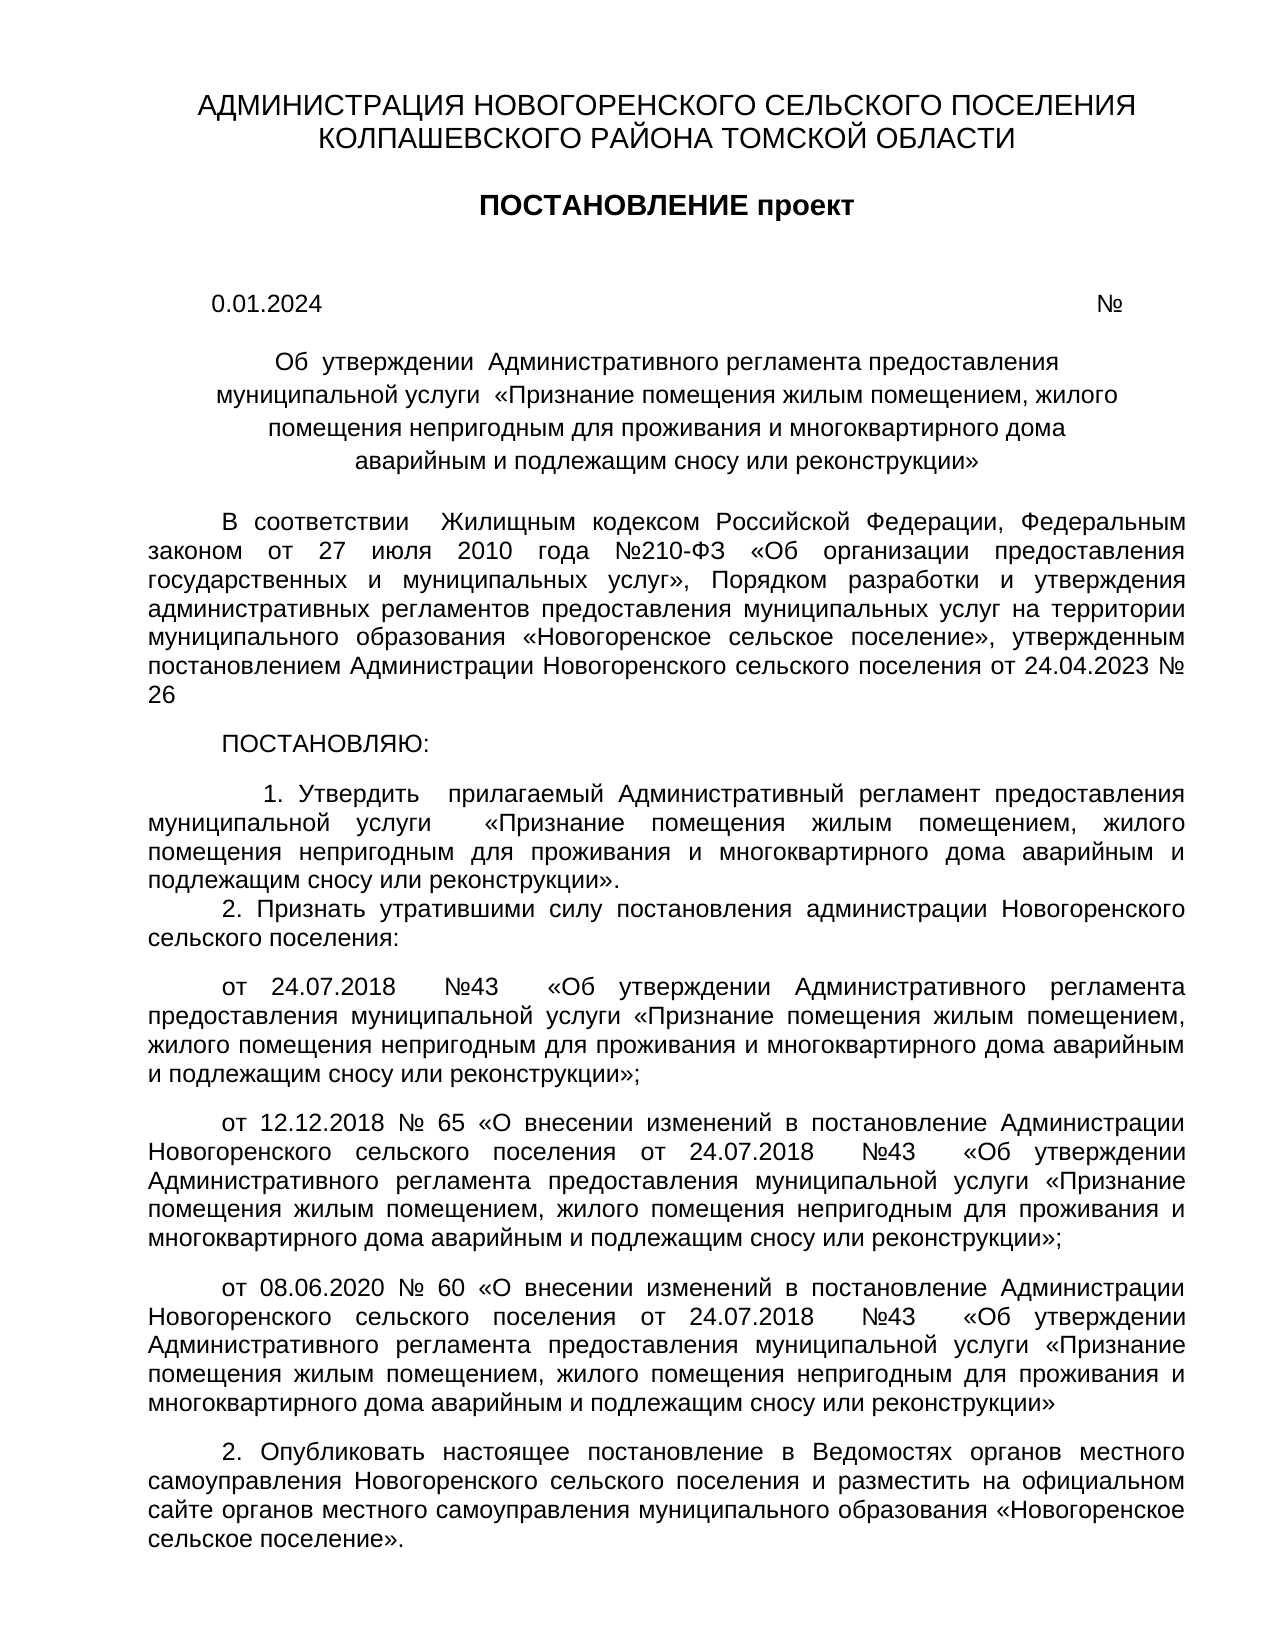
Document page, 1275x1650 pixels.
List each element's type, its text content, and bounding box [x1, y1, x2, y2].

text от 12.12.2018 № 65 «О внесении изменений в постановление Администрации Новогоренского сельского поселения от 24.07.2018 №43 «Об утверждении Административного регламента предоставления муниципальной услуги «Признание помещения жилым помещением, жилого помещения непригодным для проживания и многоквартирного дома аварийным и подлежащим сносу или реконструкции»; [148, 1108, 1186, 1252]
text ПОСТАНОВЛЯЮ: [148, 729, 1186, 758]
text от 08.06.2020 № 60 «О внесении изменений в постановление Администрации Новогоренского сельского поселения от 24.07.2018 №43 «Об утверждении Административного регламента предоставления муниципальной услуги «Признание помещения жилым помещением, жилого помещения непригодным для проживания и многоквартирного дома аварийным и подлежащим сносу или реконструкции» [148, 1273, 1186, 1417]
text АДМИНИСТРАЦИЯ НОВОГОРЕНСКОГО СЕЛЬСКОГО ПОСЕЛЕНИЯ [148, 88, 1186, 121]
text 0.01.2024 № [148, 289, 1186, 318]
text В соответствии Жилищным кодексом Российской Федерации, Федеральным законом от 27 июля 2010 года №210-ФЗ «Об организации предоставления государственных и муниципальных услуг», Порядком разработки и утверждения административных регламентов предоставления муниципальных услуг на территории муниципального образования «Новогоренское сельское поселение», утвержденным постановлением Администрации Новогоренского сельского поселения от 24.04.2023 № 26 [148, 507, 1186, 709]
text аварийным и подлежащим сносу или реконструкции» [148, 446, 1186, 474]
text КОЛПАШЕВСКОГО РАЙОНА ТОМСКОЙ ОБЛАСТИ [148, 121, 1186, 155]
text помещения непригодным для проживания и многоквартирного дома [148, 413, 1186, 441]
text 2. Признать утратившими силу постановления администрации Новогоренского сельского поселения: [148, 894, 1186, 952]
text 2. Опубликовать настоящее постановление в Ведомостях органов местного самоуправления Новогоренского сельского поселения и разместить на официальном сайте органов местного самоуправления муниципального образования «Новогоренское сельское поселение». [148, 1437, 1186, 1552]
text 1. Утвердить прилагаемый Административный регламент предоставления муниципальной услуги «Признание помещения жилым помещением, жилого помещения непригодным для проживания и многоквартирного дома аварийным и подлежащим сносу или реконструкции». [148, 779, 1186, 894]
text Об утверждении Административного регламента предоставления [148, 347, 1186, 375]
text от 24.07.2018 №43 «Об утверждении Административного регламента предоставления муниципальной услуги «Признание помещения жилым помещением, жилого помещения непригодным для проживания и многоквартирного дома аварийным и подлежащим сносу или реконструкции»; [148, 972, 1186, 1087]
text ПОСТАНОВЛЕНИЕ проект [148, 188, 1186, 222]
text муниципальной услуги «Признание помещения жилым помещением, жилого [148, 379, 1186, 408]
